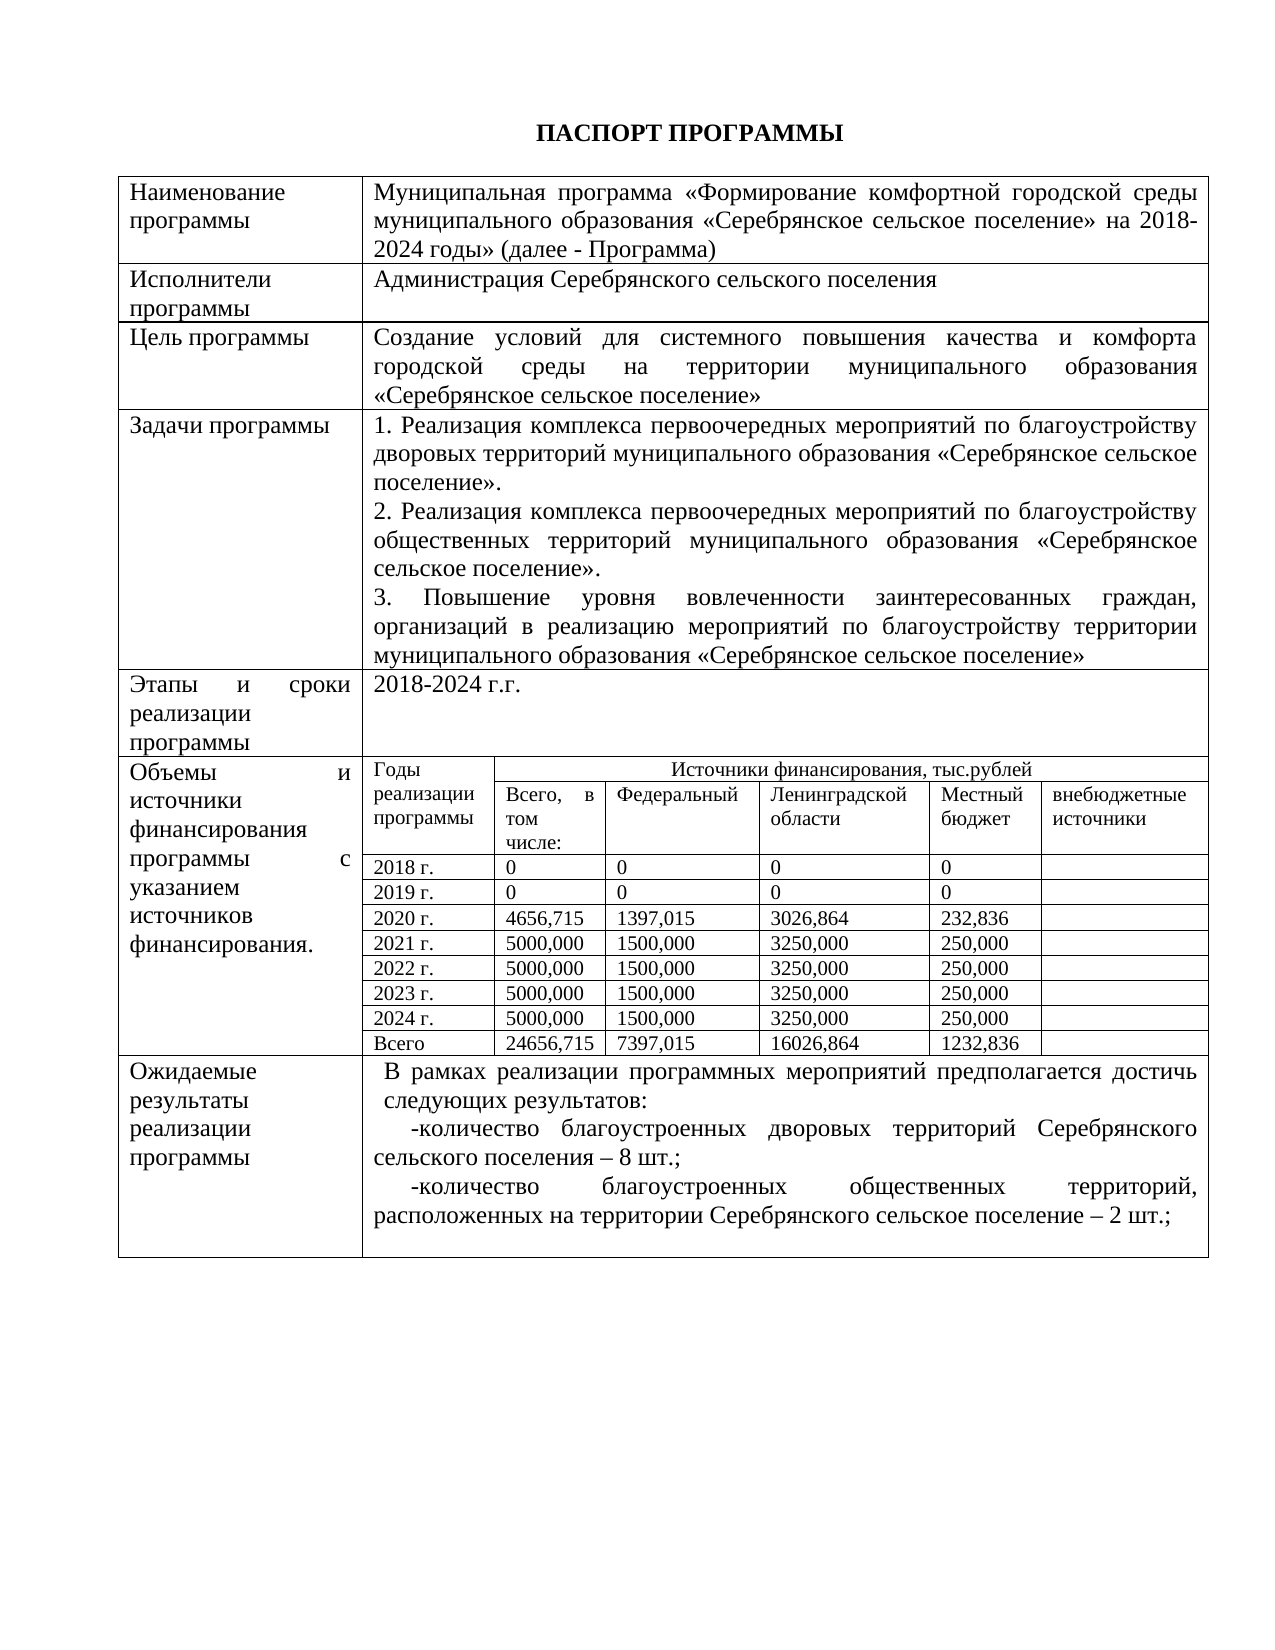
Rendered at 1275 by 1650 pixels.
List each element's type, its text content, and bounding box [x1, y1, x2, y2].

table_cell 5000,000 [495, 981, 605, 1005]
table_cell [1042, 1006, 1208, 1030]
table_cell Ожидаемые результаты реализации программы [119, 1056, 362, 1257]
table_cell 2018-2024 г.г. [363, 670, 1208, 756]
table_cell [1042, 880, 1208, 904]
text ПАСПОРТ ПРОГРАММЫ [193, 118, 1186, 147]
table_cell 2022 г. [363, 956, 494, 980]
table_cell Создание условий для системного повышения качества и комфорта городской среды на территории муниципального образования «Серебрянское сельское поселение» [363, 323, 1208, 409]
table_cell Источники финансирования, тыс.рублей [495, 757, 1208, 781]
table_cell 2019 г. [363, 880, 494, 904]
table_cell 2024 г. [363, 1006, 494, 1030]
table_cell 24656,715 [495, 1031, 605, 1055]
table_cell Федеральный [606, 782, 759, 854]
table_cell 3250,000 [760, 956, 929, 980]
table_cell Всего [363, 1031, 494, 1055]
table_cell 1500,000 [606, 931, 759, 954]
table_cell 3250,000 [760, 981, 929, 1005]
table_cell 0 [930, 855, 1041, 879]
table_cell 0 [606, 880, 759, 904]
table_cell 1. Реализация комплекса первоочередных мероприятий по благоустройству дворовых территорий муниципального образования «Серебрянское сельское поселение». 2. Реализация комплекса первоочередных мероприятий по благоустройству общественных территорий муниципального образования «Серебрянское сельское поселение». 3. Повышение уровня вовлеченности заинтересованных граждан, организаций в реализацию мероприятий по благоустройству территории муниципального образования «Серебрянское сельское поселение» [363, 410, 1208, 668]
table_cell 2020 г. [363, 905, 494, 929]
table_cell 7397,015 [606, 1031, 759, 1055]
table_cell [1042, 1031, 1208, 1055]
table_cell 250,000 [930, 956, 1041, 980]
table_cell Годы реализации программы [363, 757, 494, 854]
table_cell Объемы и источники финансирования программы с указанием источников финансирования. [119, 757, 362, 1055]
table_cell 1500,000 [606, 1006, 759, 1030]
table_cell [1042, 931, 1208, 954]
table_cell [1042, 956, 1208, 980]
table_cell 1397,015 [606, 905, 759, 929]
table_cell Администрация Серебрянского сельского поселения [363, 264, 1208, 321]
table_cell 5000,000 [495, 1006, 605, 1030]
table_header Муниципальная программа «Формирование комфортной городской среды муниципального образования «Серебрянское сельское поселение» на 2018-2024 годы» (далее - Программа) [363, 177, 1208, 263]
table_cell 2021 г. [363, 931, 494, 954]
table_cell Цель программы [119, 323, 362, 409]
table_cell 0 [495, 880, 605, 904]
table_cell Задачи программы [119, 410, 362, 668]
table_cell внебюджетные источники [1042, 782, 1208, 854]
table_cell 0 [495, 855, 605, 879]
table_cell 3026,864 [760, 905, 929, 929]
table_cell 4656,715 [495, 905, 605, 929]
table_cell 250,000 [930, 1006, 1041, 1030]
table_cell Этапы и сроки реализации программы [119, 670, 362, 756]
table_cell 16026,864 [760, 1031, 929, 1055]
table_cell 3250,000 [760, 1006, 929, 1030]
table_cell 250,000 [930, 931, 1041, 954]
table_cell 0 [606, 855, 759, 879]
table_cell В рамках реализации программных мероприятий предполагается достичь следующих результатов: -количество благоустроенных дворовых территорий Серебрянского сельского поселения – 8 шт.; -количество благоустроенных общественных территорий, расположенных на территории Серебрянского сельское поселение – 2 шт.; [363, 1056, 1208, 1257]
table_cell 0 [760, 855, 929, 879]
table_cell 2018 г. [363, 855, 494, 879]
table_cell Всего, в том числе: [495, 782, 605, 854]
table_cell 1232,836 [930, 1031, 1041, 1055]
table_cell 2023 г. [363, 981, 494, 1005]
table_cell [1042, 905, 1208, 929]
table_cell [1042, 981, 1208, 1005]
table_cell 3250,000 [760, 931, 929, 954]
table_cell [1042, 855, 1208, 879]
table_cell Ленинградской области [760, 782, 929, 854]
table_cell 5000,000 [495, 931, 605, 954]
table_cell 1500,000 [606, 956, 759, 980]
table_cell 0 [930, 880, 1041, 904]
table_header Наименование программы [119, 177, 362, 263]
table_cell 250,000 [930, 981, 1041, 1005]
table_cell 0 [760, 880, 929, 904]
table_cell 1500,000 [606, 981, 759, 1005]
table_cell Местный бюджет [930, 782, 1041, 854]
table_cell 5000,000 [495, 956, 605, 980]
table_cell Исполнители программы [119, 264, 362, 321]
table_cell 232,836 [930, 905, 1041, 929]
